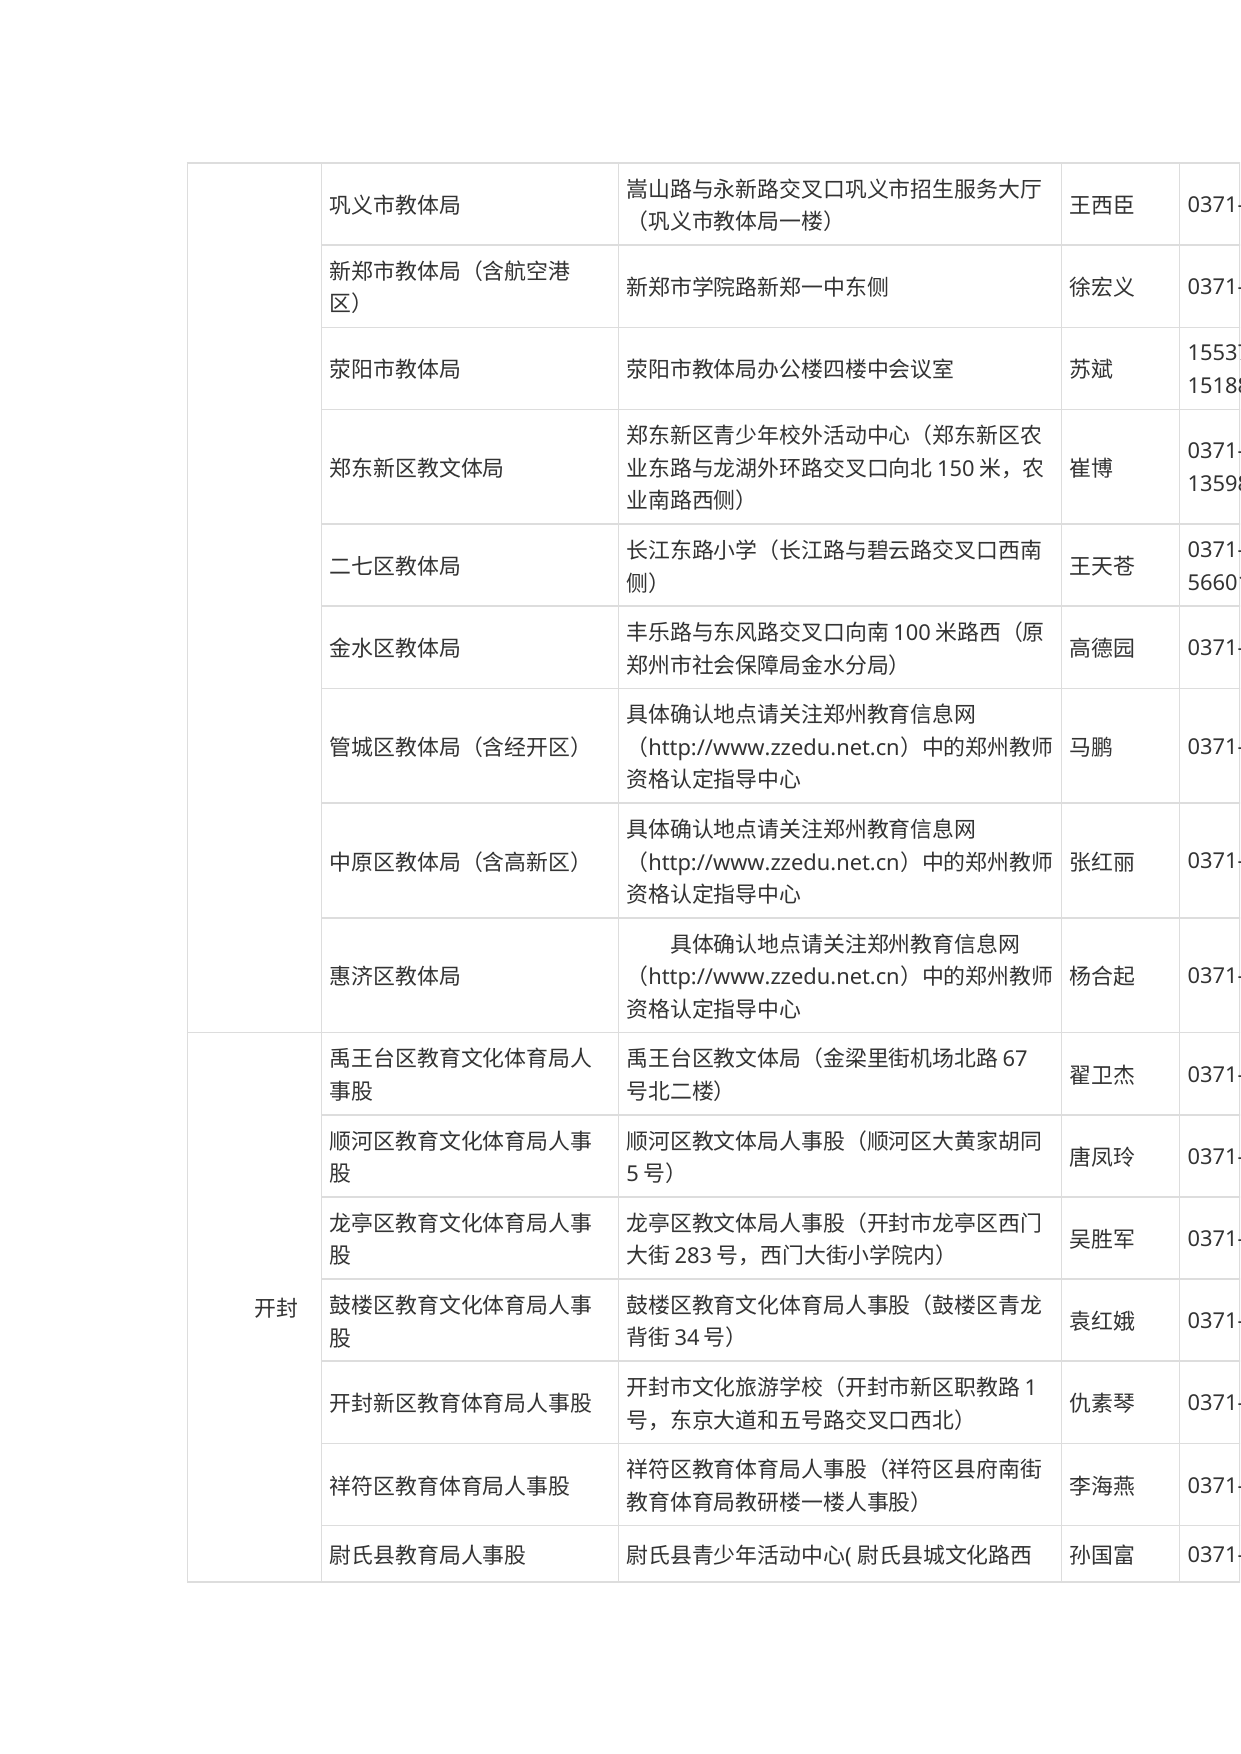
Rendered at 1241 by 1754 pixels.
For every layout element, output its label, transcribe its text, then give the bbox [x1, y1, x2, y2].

table_cell 龙亭区教育文化体育局人事股 [322, 1198, 618, 1278]
table_cell 长江东路小学（长江路与碧云路交叉口西南侧） [619, 525, 1061, 605]
table_cell 张红丽 [1062, 804, 1179, 917]
table_cell 崔博 [1062, 410, 1179, 523]
table_cell 仇素琴 [1062, 1362, 1179, 1443]
table_cell 0371-23386977-804 [1180, 1033, 1239, 1114]
table_cell 开封 [188, 1033, 321, 1581]
table_cell 唐凤玲 [1062, 1116, 1179, 1196]
table_cell 0371-23237660 [1180, 1280, 1239, 1360]
table_cell 鼓楼区教育文化体育局人事股 [322, 1280, 618, 1360]
table_cell 孙国富 [1062, 1526, 1179, 1581]
table_cell 0371-22941920 [1180, 1362, 1239, 1443]
table_cell 二七区教体局 [322, 525, 618, 605]
table_cell 翟卫杰 [1062, 1033, 1179, 1114]
table_cell 新郑市学院路新郑一中东侧 [619, 246, 1061, 326]
table_cell 荥阳市教体局 [322, 328, 618, 408]
table_cell 禹王台区教文体局（金梁里街机场北路67号北二楼） [619, 1033, 1061, 1114]
table_cell 0371-25697606 [1180, 1198, 1239, 1278]
table_cell 荥阳市教体局办公楼四楼中会议室 [619, 328, 1061, 408]
table_cell 中原区教体局（含高新区） [322, 804, 618, 917]
table_cell 0371-64350712 [1180, 164, 1239, 244]
table_cell 巩义市教体局 [322, 164, 618, 244]
table_cell 0371-67634022 [1180, 804, 1239, 917]
table_cell 0371-27961769-8865 [1180, 1526, 1239, 1581]
table_cell 苏斌 [1062, 328, 1179, 408]
table_cell 惠济区教体局 [322, 919, 618, 1032]
table_cell 郑东新区青少年校外活动中心（郑东新区农业东路与龙湖外环路交叉口向北150米，农业南路西侧） [619, 410, 1061, 523]
table_cell 0371-23388777 [1180, 1116, 1239, 1196]
table_cell 新郑市教体局（含航空港区） [322, 246, 618, 326]
table_cell 金水区教体局 [322, 607, 618, 688]
table_cell 鼓楼区教育文化体育局人事股（鼓楼区青龙背街34号） [619, 1280, 1061, 1360]
table_cell 祥符区教育体育局人事股（祥符区县府南街教育体育局教研楼一楼人事股） [619, 1444, 1061, 1525]
table_cell 王天苍 [1062, 525, 1179, 605]
table_cell 袁红娥 [1062, 1280, 1179, 1360]
table_cell 顺河区教育文化体育局人事股 [322, 1116, 618, 1196]
table_cell 管城区教体局（含经开区） [322, 689, 618, 802]
table_cell 开封市文化旅游学校（开封市新区职教路1号，东京大道和五号路交叉口西北） [619, 1362, 1061, 1443]
table_cell 吴胜军 [1062, 1198, 1179, 1278]
table_cell 0371-62696601 [1180, 246, 1239, 326]
table_cell 龙亭区教文体局人事股（开封市龙亭区西门大街283号，西门大街小学院内） [619, 1198, 1061, 1278]
table_cell 尉氏县教育局人事股 [322, 1526, 618, 1581]
table_cell 0371-60116601 [1180, 607, 1239, 688]
table_cell 具体确认地点请关注郑州教育信息网（http://www.zzedu.net.cn）中的郑州教师资格认定指导中心 [619, 804, 1061, 917]
table_cell 0371-67179932 13598889817 [1180, 410, 1239, 523]
table_cell 徐宏义 [1062, 246, 1179, 326]
table_cell 0371-22700908 [1180, 1444, 1239, 1525]
table_cell 15537195111 15188365295 [1180, 328, 1239, 408]
table_cell 高德园 [1062, 607, 1179, 688]
table_cell 0371-63639705 [1180, 919, 1239, 1032]
table_cell 开封新区教育体育局人事股 [322, 1362, 618, 1443]
table_cell 杨合起 [1062, 919, 1179, 1032]
table_cell 顺河区教文体局人事股（顺河区大黄家胡同5号） [619, 1116, 1061, 1196]
table_cell 禹王台区教育文化体育局人事股 [322, 1033, 618, 1114]
table_cell 马鹏 [1062, 689, 1179, 802]
table_cell 0371-61315609 [1180, 689, 1239, 802]
table_cell 具体确认地点请关注郑州教育信息网（http://www.zzedu.net.cn）中的郑州教师资格认定指导中心 [619, 919, 1061, 1032]
table_cell 具体确认地点请关注郑州教育信息网（http://www.zzedu.net.cn）中的郑州教师资格认定指导中心 [619, 689, 1061, 802]
table_cell 祥符区教育体育局人事股 [322, 1444, 618, 1525]
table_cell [619, 1526, 1061, 1581]
table_cell 李海燕 [1062, 1444, 1179, 1525]
table_cell 王西臣 [1062, 164, 1179, 244]
table_cell 丰乐路与东风路交叉口向南100米路西（原郑州市社会保障局金水分局） [619, 607, 1061, 688]
table_cell 0371-56601206 56601207 [1180, 525, 1239, 605]
table_cell 嵩山路与永新路交叉口巩义市招生服务大厅（巩义市教体局一楼） [619, 164, 1061, 244]
table_cell 郑东新区教文体局 [322, 410, 618, 523]
